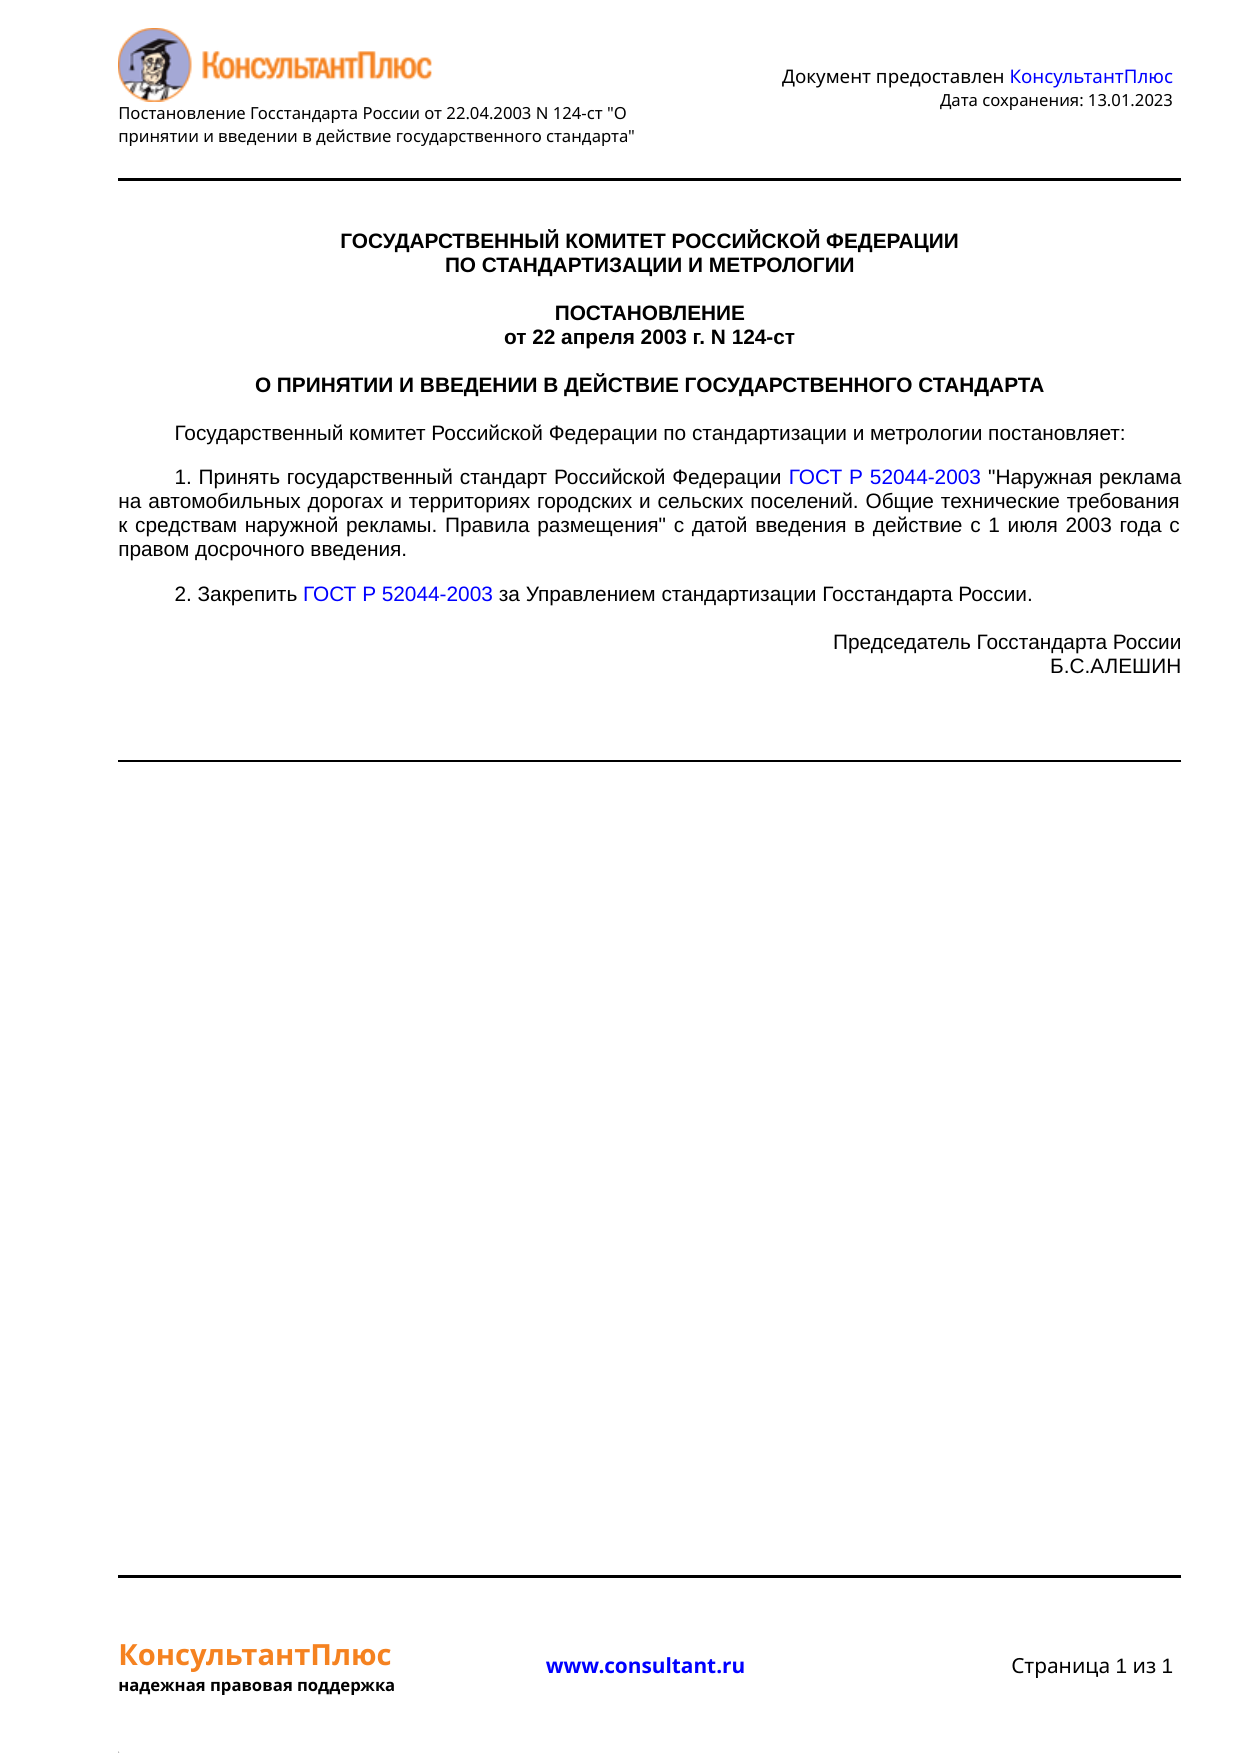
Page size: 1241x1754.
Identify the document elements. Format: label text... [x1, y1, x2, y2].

title ГОСУДАРСТВЕННЫЙ КОМИТЕТ РОССИЙСКОЙ ФЕДЕРАЦИИ [118, 229, 1181, 253]
picture [118, 28, 432, 102]
text Государственный комитет Российской Федерации по стандартизации и метрологии постановляет: [118, 420, 1181, 444]
title ПО СТАНДАРТИЗАЦИИ И МЕТРОЛОГИИ [118, 253, 1181, 277]
text 1. Принять государственный стандарт Российской Федерации ГОСТ Р 52044-2003 "Наружная реклама на автомобильных дорогах и территориях городских и сельских поселений. Общие технические требования к средствам наружной рекламы. Правила размещения" с датой введения в действие с 1 июля 2003 года с правом досрочного введения. [118, 465, 1181, 561]
text 2. Закрепить ГОСТ Р 52044-2003 за Управлением стандартизации Госстандарта России. [118, 582, 1181, 606]
title от 22 апреля 2003 г. N 124-ст [118, 324, 1181, 348]
text Председатель Госстандарта России [118, 630, 1181, 654]
title ПОСТАНОВЛЕНИЕ [118, 301, 1181, 324]
text Б.С.АЛЕШИН [118, 654, 1181, 678]
title О ПРИНЯТИИ И ВВЕДЕНИИ В ДЕЙСТВИЕ ГОСУДАРСТВЕННОГО СТАНДАРТА [118, 372, 1181, 396]
